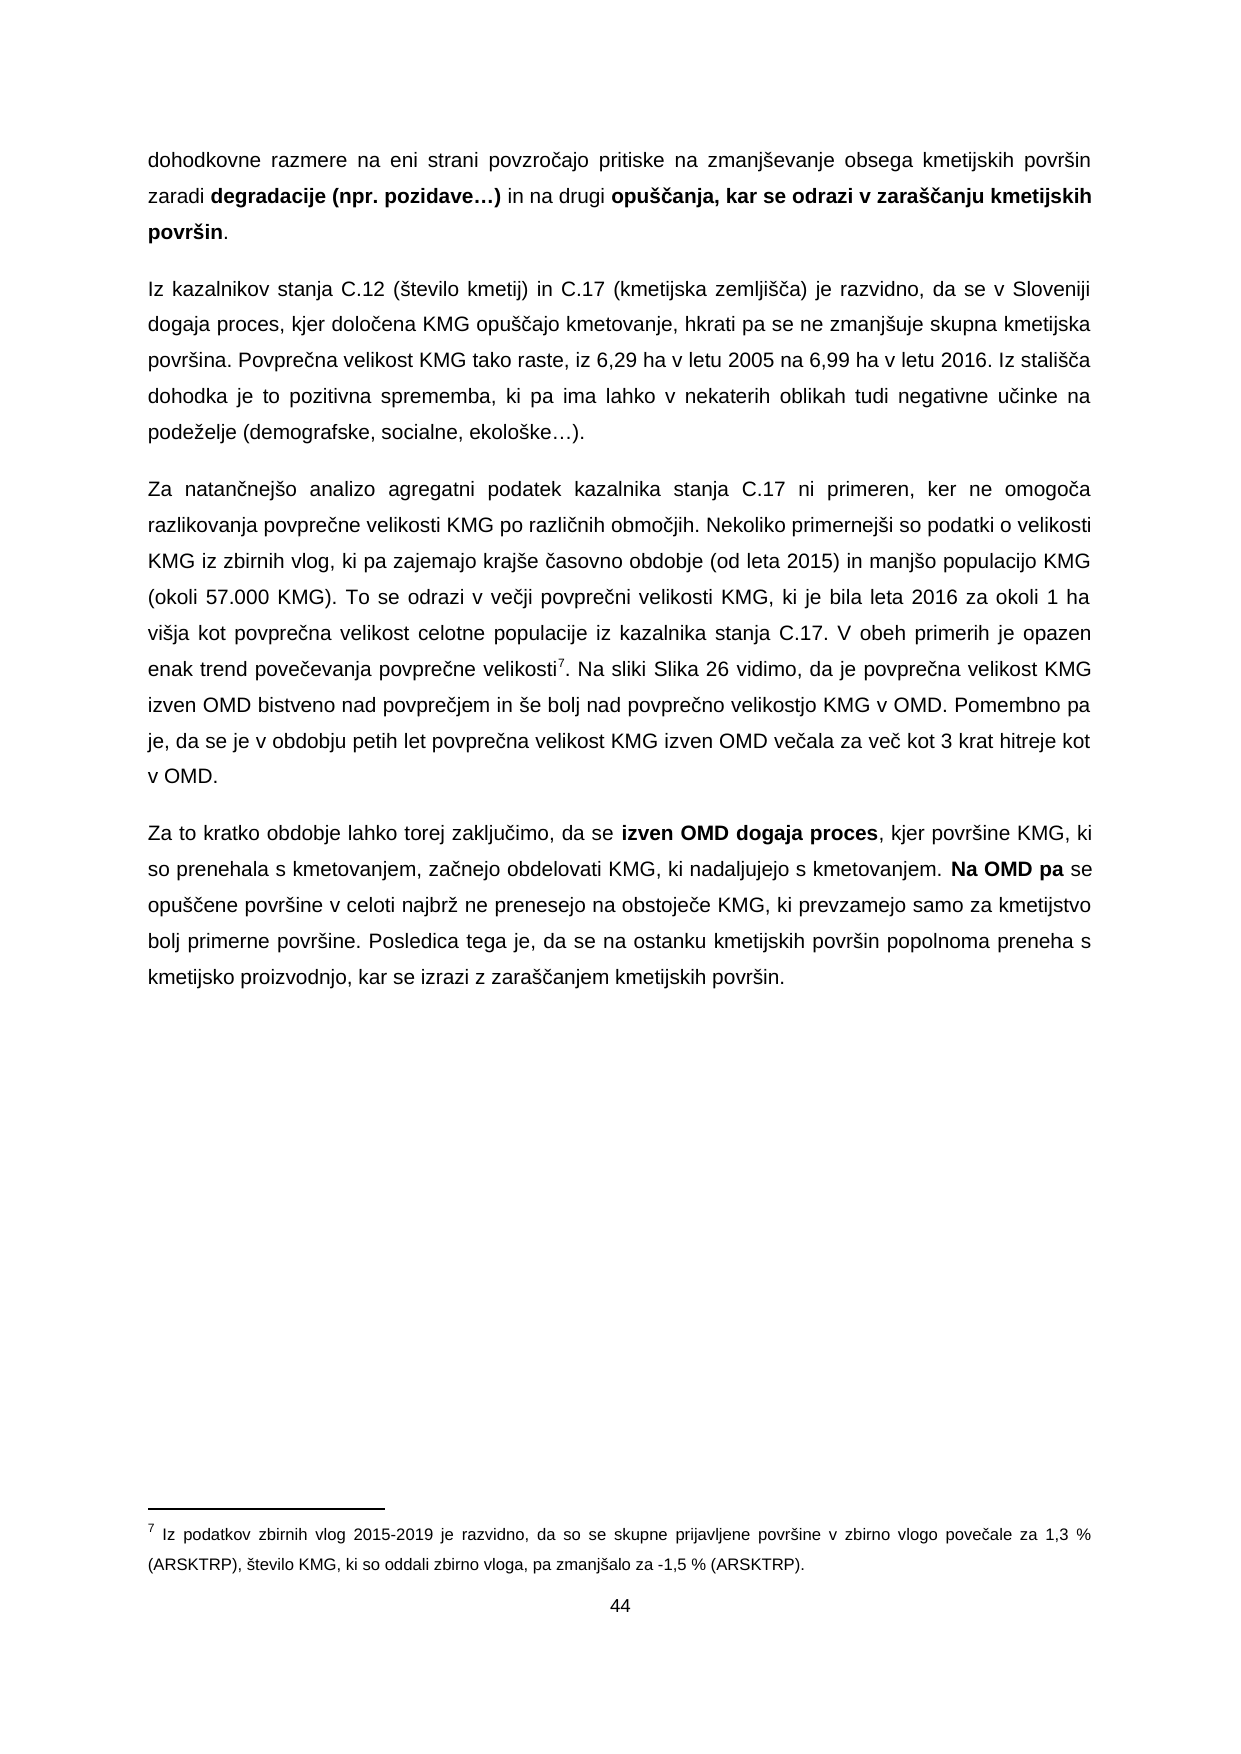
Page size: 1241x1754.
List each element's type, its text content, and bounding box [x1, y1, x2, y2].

text Za natančnejšo analizo agregatni podatek kazalnika stanja C.17 ni primeren, ker ne omogoča razlikovanja povprečne velikosti KMG po različnih območjih. Nekoliko primernejši so podatki o velikosti KMG iz zbirnih vlog, ki pa zajemajo krajše časovno obdobje (od leta 2015) in manjšo populacijo KMG (okoli 57.000 KMG). To se odrazi v večji povprečni velikosti KMG, ki je bila leta 2016 za okoli 1 ha višja kot povprečna velikost celotne populacije iz kazalnika stanja C.17. V obeh primerih je opazen enak trend povečevanja povprečne velikosti. Na sliki 26 vidimo, da je povprečna velikost KMG izven OMD bistveno nad povprečjem in še bolj nad povprečno velikostjo KMG v OMD. Pomembno pa je, da se je v obdobju petih let povprečna velikost KMG izven OMD večala za več kot 3 krat hitreje kot v OMD. [148, 477, 1092, 788]
text Za to kratko obdobje lahko torej zaključimo, da se izven OMD dogaja proces, kjer površine KMG, ki so prenehala s kmetovanjem, začnejo obdelovati KMG, ki nadaljujejo s kmetovanjem. Na OMD pa se opuščene površine v celoti najbrž ne prenesejo na obstoječe KMG, ki prevzamejo samo za kmetijstvo bolj primerne površine. Posledica tega je, da se na ostanku kmetijskih površin popolnoma preneha s kmetijsko proizvodnjo, kar se izrazi z zaraščanjem kmetijskih površin. [148, 821, 1092, 989]
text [148, 148, 1092, 243]
text Iz kazalnikov stanja C.12 (število kmetij) in C.17 (kmetijska zemljišča) je razvidno, da se v Sloveniji dogaja proces, kjer določena KMG opuščajo kmetovanje, hkrati pa se ne zmanjšuje skupna kmetijska površina. Povprečna velikost KMG tako raste, iz 6,29 ha v letu 2005 na 6,99 ha v letu 2016. Iz stališča dohodka je to pozitivna sprememba, ki pa ima lahko v nekaterih oblikah tudi negativne učinke na podeželje (demografske, socialne, ekološke…). [148, 276, 1092, 444]
